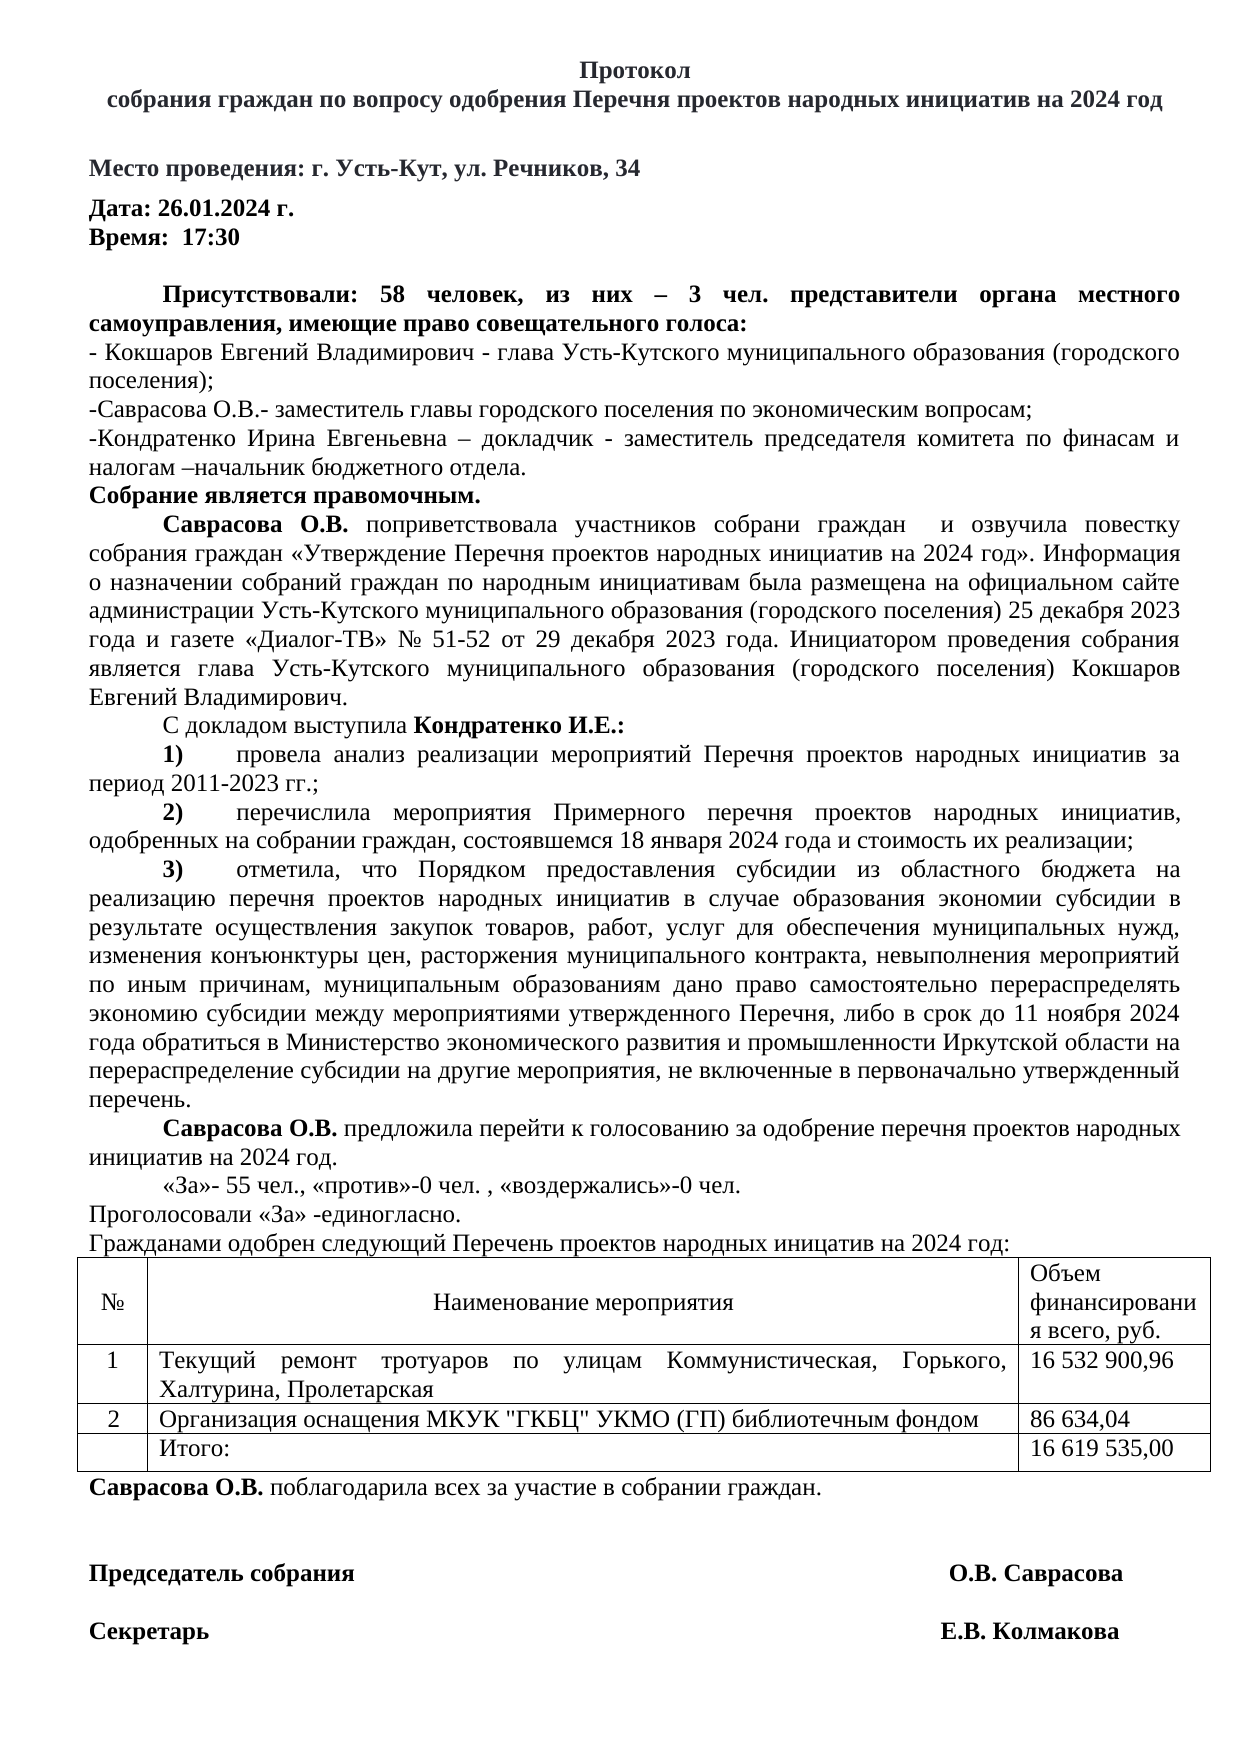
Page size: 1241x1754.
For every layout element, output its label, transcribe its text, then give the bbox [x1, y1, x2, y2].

table_cell [78, 1434, 147, 1471]
table_cell Текущий ремонт тротуаров по улицам Коммунистическая, Горького, Халтурина, Пролетарская [148, 1345, 1018, 1403]
text Проголосовали «За» -единогласно. [89, 1199, 1181, 1228]
list провела анализ реализации мероприятий Перечня проектов народных инициатив за период 2011-2023 гг.; [89, 739, 1181, 797]
text Время: 17:30 [89, 222, 1181, 251]
table_header № [78, 1258, 147, 1344]
table_cell 2 [78, 1404, 147, 1432]
table_cell 16 532 900,96 [1019, 1345, 1210, 1403]
text Секретарь Е.В. Колмакова [89, 1616, 1181, 1645]
table_header Объем финансирования всего, руб. [1019, 1258, 1210, 1344]
list отметила, что Порядком предоставления субсидии из областного бюджета на реализацию перечня проектов народных инициатив в случае образования экономии субсидии в результате осуществления закупок товаров, работ, услуг для обеспечения муниципальных нужд, изменения конъюнктуры цен, расторжения муниципального контракта, невыполнения мероприятий по иным причинам, муниципальным образованиям дано право самостоятельно перераспределять экономию субсидии между мероприятиями утвержденного Перечня, либо в срок до 11 ноября 2024 года обратиться в Министерство экономического развития и промышленности Иркутской области на перераспределение субсидии на другие мероприятия, не включенные в первоначально утвержденный перечень. [89, 854, 1181, 1113]
text Саврасова О.В. предложила перейти к голосованию за одобрение перечня проектов народных инициатив на 2024 год. [89, 1113, 1181, 1171]
table_cell 1 [78, 1345, 147, 1403]
table_header Наименование мероприятия [148, 1258, 1018, 1344]
table_cell 86 634,04 [1019, 1404, 1210, 1432]
list -Кондратенко Ирина Евгеньевна – докладчик - заместитель председателя комитета по финасам и налогам –начальник бюджетного отдела. [89, 423, 1181, 481]
subtitle Место проведения: г. Усть-Кут, ул. Речников, 34 [89, 153, 1181, 182]
text Дата: 26.01.2024 г. [89, 193, 1181, 222]
list Присутствовали: 58 человек, из них – 3 чел. представители органа местного самоуправления, имеющие право совещательного голоса: [89, 279, 1181, 337]
list - Кокшаров Евгений Владимирович - глава Усть-Кутского муниципального образования (городского поселения); [89, 337, 1181, 394]
list -Саврасова О.В.- заместитель главы городского поселения по экономическим вопросам; [89, 394, 1181, 423]
text Собрание является правомочным. [89, 481, 1181, 509]
text Председатель собрания О.В. Саврасова [89, 1558, 1181, 1587]
table_cell Организация оснащения МКУК "ГКБЦ" УКМО (ГП) библиотечным фондом [148, 1404, 1018, 1432]
text «За»- 55 чел., «против»-0 чел. , «воздержались»-0 чел. [89, 1171, 1181, 1199]
text С докладом выступила Кондратенко И.Е.: [89, 711, 1181, 739]
text Саврасова О.В. поприветствовала участников собрани граждан и озвучила повестку собрания граждан «Утверждение Перечня проектов народных инициатив на 2024 год». Информация о назначении собраний граждан по народным инициативам была размещена на официальном сайте администрации Усть-Кутского муниципального образования (городского поселения) 25 декабря 2023 года и газете «Диалог-ТВ» № 51-52 от 29 декабря 2023 года. Инициатором проведения собрания является глава Усть-Кутского муниципального образования (городского поселения) Кокшаров Евгений Владимирович. [89, 509, 1181, 711]
subtitle Протокол собрания граждан по вопросу одобрения Перечня проектов народных инициатив на 2024 год [89, 56, 1181, 142]
table_cell 16 619 535,00 [1019, 1434, 1210, 1471]
table_cell Итого: [148, 1434, 1018, 1471]
text Гражданами одобрен следующий Перечень проектов народных иницатив на 2024 год: [89, 1228, 1181, 1257]
text Саврасова О.В. поблагодарила всех за участие в собрании граждан. [89, 1472, 1181, 1501]
list перечислила мероприятия Примерного перечня проектов народных инициатив, одобренных на собрании граждан, состоявшемся 18 января 2024 года и стоимость их реализации; [89, 797, 1181, 854]
